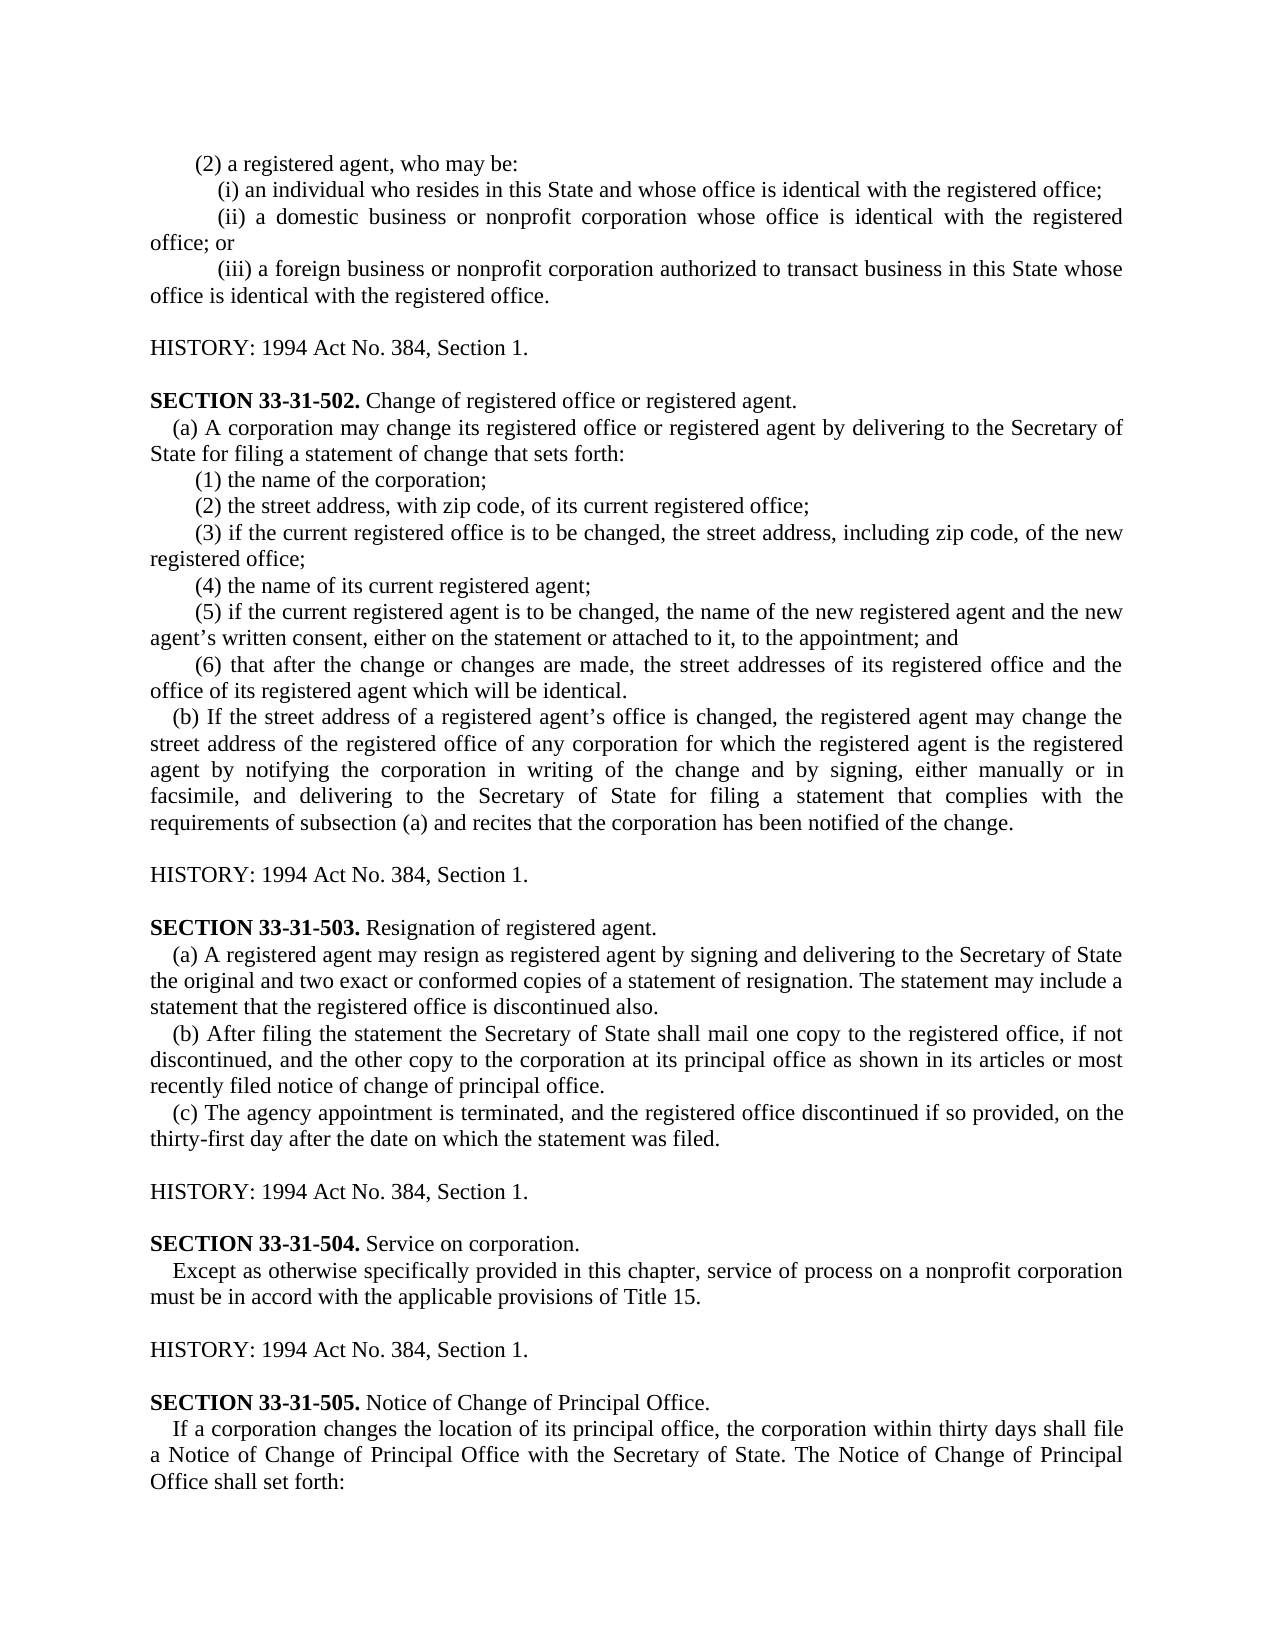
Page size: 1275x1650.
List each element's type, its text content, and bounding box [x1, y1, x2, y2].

text (i) an individual who resides in this State and whose office is identical with the registered office; [150, 176, 1125, 203]
text (a) A registered agent may resign as registered agent by signing and delivering to the Secretary of State the original and two exact or conformed copies of a statement of resignation. The statement may include a statement that the registered office is discontinued also. [150, 941, 1125, 1020]
text (b) After filing the statement the Secretary of State shall mail one copy to the registered office, if not discontinued, and the other copy to the corporation at its principal office as shown in its articles or most recently filed notice of change of principal office. [150, 1020, 1125, 1099]
text (2) a registered agent, who may be: [150, 150, 1125, 176]
text If a corporation changes the location of its principal office, the corporation within thirty days shall file a Notice of Change of Principal Office with the Secretary of State. The Notice of Change of Principal Office shall set forth: [150, 1415, 1125, 1494]
text (1) the name of the corporation; [150, 466, 1125, 493]
text (6) that after the change or changes are made, the street addresses of its registered office and the office of its registered agent which will be identical. [150, 651, 1125, 703]
text (2) the street address, with zip code, of its current registered office; [150, 493, 1125, 519]
text HISTORY: 1994 Act No. 384, Section 1. [150, 1336, 1125, 1362]
text SECTION 33-31-505. Notice of Change of Principal Office. [150, 1389, 1125, 1415]
text (3) if the current registered office is to be changed, the street address, including zip code, of the new registered office; [150, 519, 1125, 572]
text Except as otherwise specifically provided in this chapter, service of process on a nonprofit corporation must be in accord with the applicable provisions of Title 15. [150, 1257, 1125, 1309]
text (b) If the street address of a registered agent’s office is changed, the registered agent may change the street address of the registered office of any corporation for which the registered agent is the registered agent by notifying the corporation in writing of the change and by signing, either manually or in facsimile, and delivering to the Secretary of State for filing a statement that complies with the requirements of subsection (a) and recites that the corporation has been notified of the change. [150, 703, 1125, 835]
text (a) A corporation may change its registered office or registered agent by delivering to the Secretary of State for filing a statement of change that sets forth: [150, 413, 1125, 466]
text HISTORY: 1994 Act No. 384, Section 1. [150, 862, 1125, 888]
text (5) if the current registered agent is to be changed, the name of the new registered agent and the new agent’s written consent, either on the statement or attached to it, to the appointment; and [150, 598, 1125, 651]
text (iii) a foreign business or nonprofit corporation authorized to transact business in this State whose office is identical with the registered office. [150, 255, 1125, 308]
text SECTION 33-31-504. Service on corporation. [150, 1231, 1125, 1257]
text (ii) a domestic business or nonprofit corporation whose office is identical with the registered office; or [150, 203, 1125, 255]
text HISTORY: 1994 Act No. 384, Section 1. [150, 334, 1125, 361]
text SECTION 33-31-502. Change of registered office or registered agent. [150, 387, 1125, 413]
text SECTION 33-31-503. Resignation of registered agent. [150, 914, 1125, 941]
text (4) the name of its current registered agent; [150, 572, 1125, 598]
text (c) The agency appointment is terminated, and the registered office discontinued if so provided, on the thirty-first day after the date on which the statement was filed. [150, 1099, 1125, 1151]
text HISTORY: 1994 Act No. 384, Section 1. [150, 1178, 1125, 1204]
